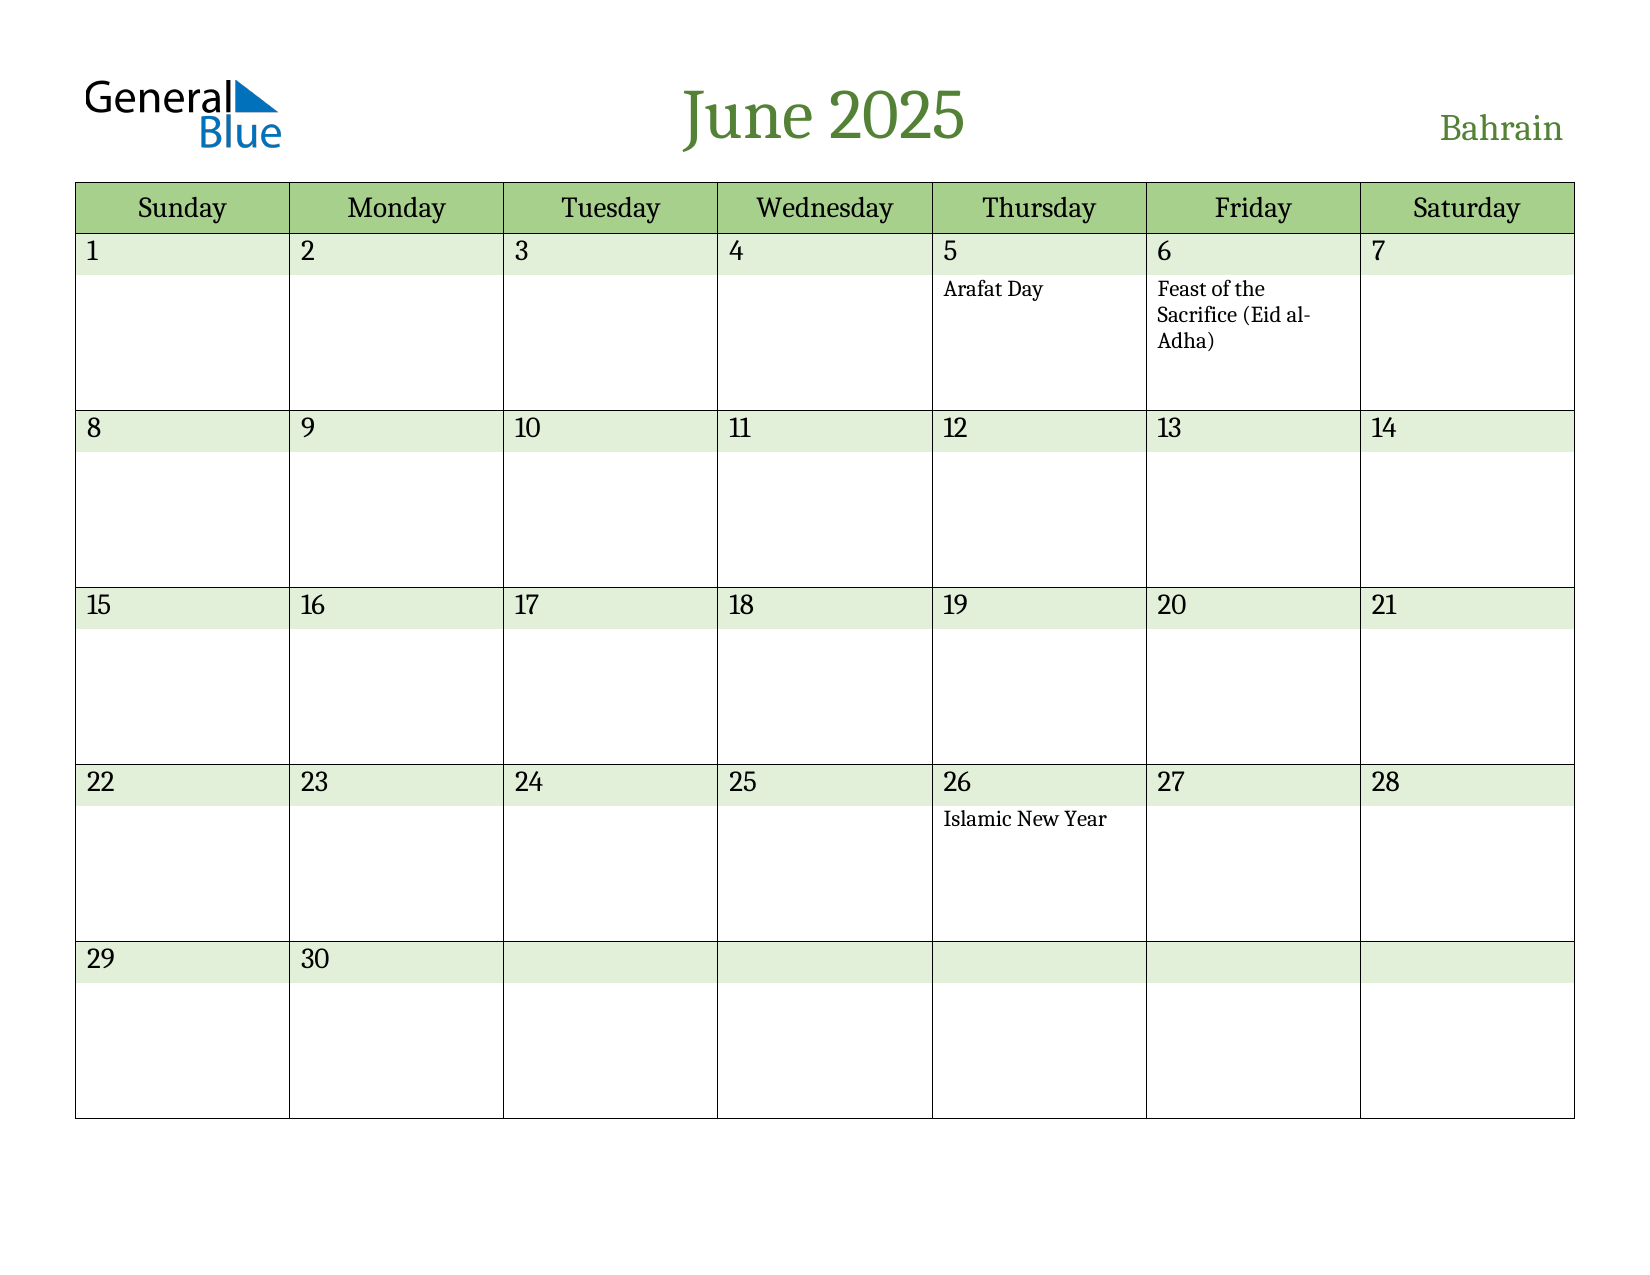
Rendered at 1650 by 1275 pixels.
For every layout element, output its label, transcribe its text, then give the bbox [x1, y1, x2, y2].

table_cell 29 [76, 942, 289, 983]
table_cell Sunday [76, 183, 289, 233]
table_cell [933, 942, 1146, 983]
table_cell [718, 629, 932, 764]
table_cell Wednesday [718, 183, 932, 233]
table_cell [76, 275, 289, 410]
table_cell [504, 452, 717, 587]
table_cell [504, 629, 717, 764]
table_cell [1147, 942, 1360, 983]
table_cell 20 [1147, 588, 1360, 629]
table_cell 10 [504, 411, 717, 452]
table_cell 26 [933, 765, 1146, 806]
table_header June 2025 [504, 75, 1146, 182]
table_cell 23 [290, 765, 503, 806]
table_cell Friday [1147, 183, 1360, 233]
table_header [76, 75, 503, 182]
table_cell [1147, 806, 1360, 941]
table_cell [290, 452, 503, 587]
picture [86, 80, 281, 148]
table_cell [504, 942, 717, 983]
table_cell 8 [76, 411, 289, 452]
table_cell 1 [76, 234, 289, 275]
table_cell Feast of the Sacrifice (Eid al-Adha) [1147, 275, 1360, 410]
table_cell 2 [290, 234, 503, 275]
table_cell [718, 806, 932, 941]
table_cell 9 [290, 411, 503, 452]
table_cell 11 [718, 411, 932, 452]
table_cell [1361, 806, 1574, 941]
table_cell [76, 806, 289, 941]
table_cell [1147, 629, 1360, 764]
table_cell Saturday [1361, 183, 1574, 233]
table_cell 14 [1361, 411, 1574, 452]
table_cell 13 [1147, 411, 1360, 452]
table_cell [1361, 942, 1574, 983]
table_cell 4 [718, 234, 932, 275]
table_cell 30 [290, 942, 503, 983]
table_cell [1147, 452, 1360, 587]
table_cell [290, 275, 503, 410]
table_cell [76, 983, 289, 1118]
table_cell [76, 452, 289, 587]
table_cell [1361, 275, 1574, 410]
table_cell [290, 806, 503, 941]
table_cell [933, 452, 1146, 587]
table_cell [290, 629, 503, 764]
table_cell Tuesday [504, 183, 717, 233]
table_cell [933, 629, 1146, 764]
table_cell Arafat Day [933, 275, 1146, 410]
table_cell 21 [1361, 588, 1574, 629]
table_cell 15 [76, 588, 289, 629]
table_cell Thursday [933, 183, 1146, 233]
table_cell [718, 942, 932, 983]
table_cell [718, 983, 932, 1118]
table_cell 5 [933, 234, 1146, 275]
table_cell [504, 806, 717, 941]
table_cell [76, 629, 289, 764]
table_header Bahrain [1146, 75, 1574, 182]
table_cell [290, 983, 503, 1118]
table_cell 6 [1147, 234, 1360, 275]
table_cell 28 [1361, 765, 1574, 806]
table_cell 16 [290, 588, 503, 629]
table_cell [1147, 983, 1360, 1118]
table_cell 7 [1361, 234, 1574, 275]
table_cell 19 [933, 588, 1146, 629]
table_cell Monday [290, 183, 503, 233]
table_cell [718, 275, 932, 410]
table_cell 3 [504, 234, 717, 275]
table_cell [1361, 983, 1574, 1118]
table_cell [1361, 629, 1574, 764]
table_cell Islamic New Year [933, 806, 1146, 941]
table_cell [1361, 452, 1574, 587]
table_cell [718, 452, 932, 587]
table_cell 18 [718, 588, 932, 629]
table_cell 17 [504, 588, 717, 629]
table_cell 24 [504, 765, 717, 806]
table_cell [504, 983, 717, 1118]
table_cell 27 [1147, 765, 1360, 806]
table_cell 12 [933, 411, 1146, 452]
table_cell [504, 275, 717, 410]
table_cell 25 [718, 765, 932, 806]
table_cell 22 [76, 765, 289, 806]
table_cell [933, 983, 1146, 1118]
